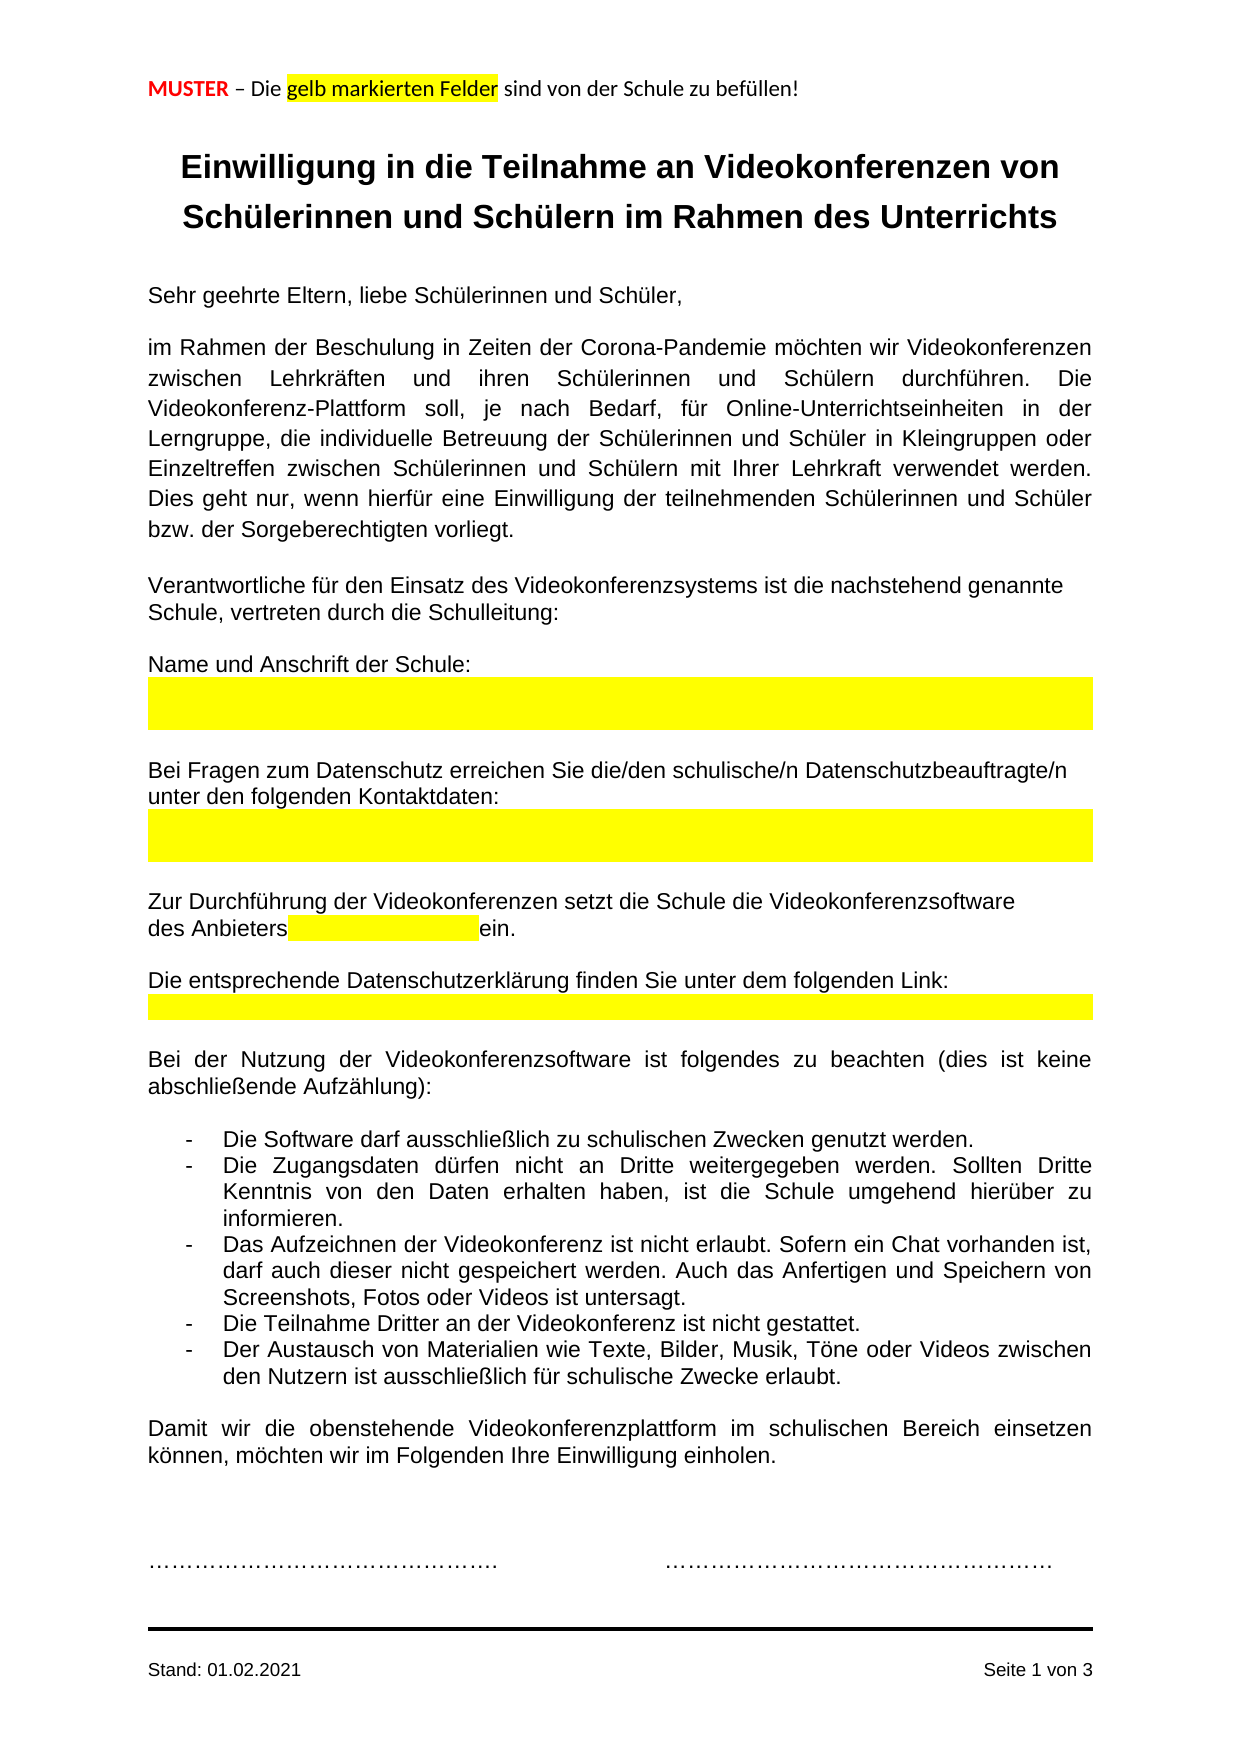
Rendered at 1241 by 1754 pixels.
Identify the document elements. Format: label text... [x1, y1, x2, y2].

text im Rahmen der Beschulung in Zeiten der Corona-Pandemie möchten wir Videokonferenzen zwischen Lehrkräften und ihren Schülerinnen und Schülern durchführen. Die Videokonferenz-Plattform soll, je nach Bedarf, für Online-Unterrichtseinheiten in der Lerngruppe, die individuelle Betreuung der Schülerinnen und Schüler in Kleingruppen oder Einzeltreffen zwischen Schülerinnen und Schülern mit Ihrer Lehrkraft verwendet werden. Dies geht nur, wenn hierfür eine Einwilligung der teilnehmenden Schülerinnen und Schüler bzw. der Sorgeberechtigten vorliegt. [148, 334, 1093, 542]
text Damit wir die obenstehende Videokonferenzplattform im schulischen Bereich einsetzen können, möchten wir im Folgenden Ihre Einwilligung einholen. [148, 1415, 1093, 1468]
text Einwilligung in die Teilnahme an Videokonferenzen von Schülerinnen und Schülern im Rahmen des Unterrichts [148, 148, 1093, 236]
text Die entsprechende Datenschutzerklärung finden Sie unter dem folgenden Link: [148, 967, 1093, 994]
text Sehr geehrte Eltern, liebe Schülerinnen und Schüler, [148, 282, 1093, 308]
list Der Austausch von Materialien wie Texte, Bilder, Musik, Töne oder Videos zwischen den Nutzern ist ausschließlich für schulische Zwecke erlaubt. [185, 1336, 1093, 1389]
list Die Zugangsdaten dürfen nicht an Dritte weitergegeben werden. Sollten Dritte Kenntnis von den Daten erhalten haben, ist die Schule umgehend hierüber zu informieren. [185, 1152, 1093, 1231]
list Die Teilnahme Dritter an der Videokonferenz ist nicht gestattet. [185, 1310, 1093, 1336]
list Die Software darf ausschließlich zu schulischen Zwecken genutzt werden. [185, 1126, 1093, 1152]
list Das Aufzeichnen der Videokonferenz ist nicht erlaubt. Sofern ein Chat vorhanden ist, darf auch dieser nicht gespeichert werden. Auch das Anfertigen und Speichern von Screenshots, Fotos oder Videos ist untersagt. [185, 1231, 1093, 1310]
text ………………………………………. …………………………………………… [148, 1547, 1093, 1573]
text Zur Durchführung der Videokonferenzen setzt die Schule die Videokonferenzsoftware des Anbieters ein. [148, 888, 1093, 941]
text Name und Anschrift der Schule: [148, 651, 1093, 677]
text Bei Fragen zum Datenschutz erreichen Sie die/den schulische/n Datenschutzbeauftragte/n unter den folgenden Kontaktdaten: [148, 757, 1093, 809]
text Verantwortliche für den Einsatz des Videokonferenzsystems ist die nachstehend genannte Schule, vertreten durch die Schulleitung: [148, 572, 1093, 625]
text Bei der Nutzung der Videokonferenzsoftware ist folgendes zu beachten (dies ist keine abschließende Aufzählung): [148, 1046, 1093, 1099]
